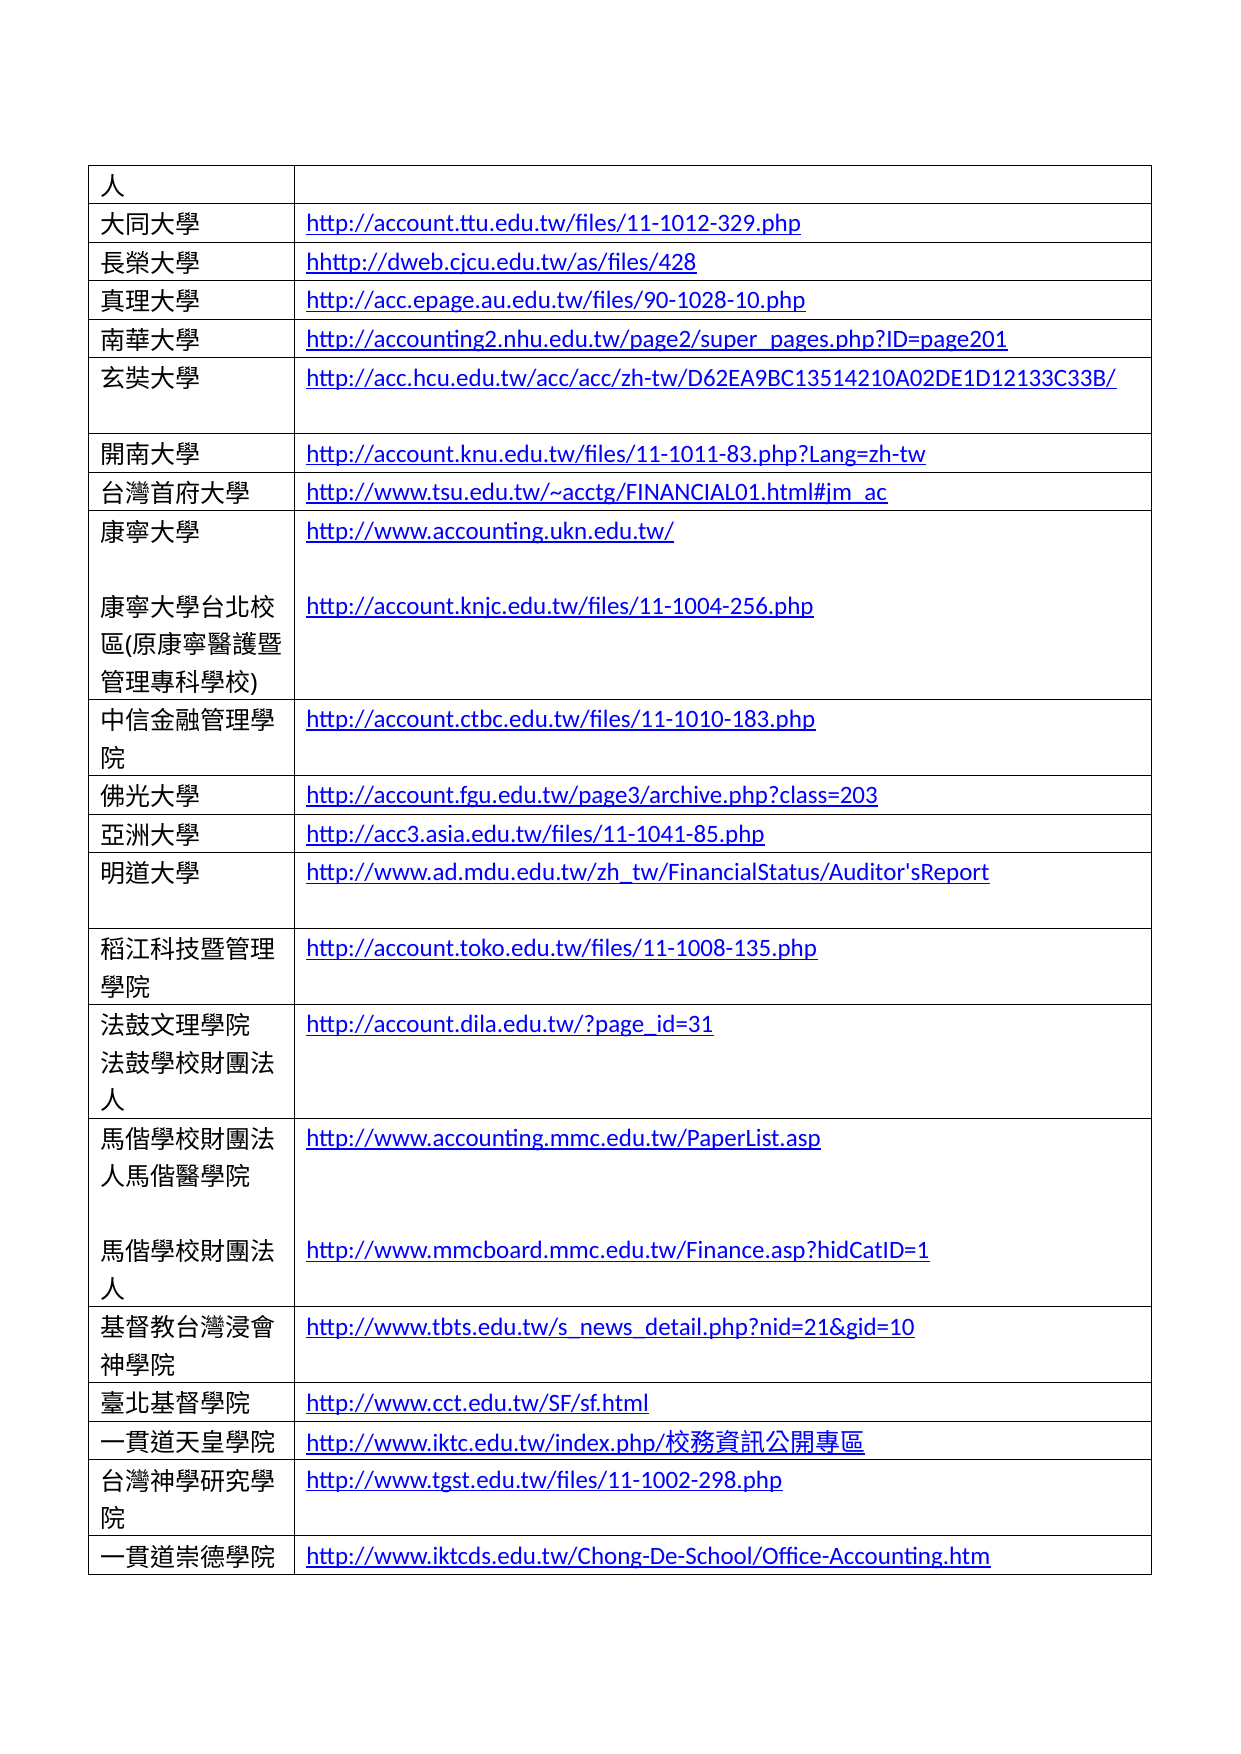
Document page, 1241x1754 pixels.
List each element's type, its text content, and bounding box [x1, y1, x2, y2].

table_cell http://www.accounting.mmc.edu.tw/PaperList.asp http://www.mmcboard.mmc.edu.tw/Finance.asp?hidCatID=1 [295, 1119, 1151, 1306]
table_cell http://www.tbts.edu.tw/s_news_detail.php?nid=21&gid=10 [295, 1307, 1151, 1382]
table_cell http://acc.hcu.edu.tw/acc/acc/zh-tw/D62EA9BC13514210A02DE1D12133C33B/ [295, 358, 1151, 433]
table_cell http://acc3.asia.edu.tw/files/11-1041-85.php [295, 815, 1151, 852]
table_cell 長榮大學 [89, 243, 294, 280]
table_cell 明道大學 [89, 853, 294, 928]
table_cell 臺北基督學院 [89, 1383, 294, 1421]
table_cell 玄奘大學 [89, 358, 294, 433]
table_cell 亞洲大學 [89, 815, 294, 852]
table_cell 大同大學 [89, 204, 294, 242]
table_cell http://acc.epage.au.edu.tw/files/90-1028-10.php [295, 281, 1151, 319]
table_cell http://www.accounting.ukn.edu.tw/ http://account.knjc.edu.tw/files/11-1004-256.php [295, 511, 1151, 699]
table_cell 馬偕學校財團法人馬偕醫學院 馬偕學校財團法人 [89, 1119, 294, 1306]
table_cell http://www.cct.edu.tw/SF/sf.html [295, 1383, 1151, 1421]
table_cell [295, 166, 1151, 203]
table_cell http://account.ttu.edu.tw/files/11-1012-329.php [295, 204, 1151, 242]
table_cell 一貫道天皇學院 [89, 1422, 294, 1459]
table_cell http://www.tgst.edu.tw/files/11-1002-298.php [295, 1460, 1151, 1535]
table_cell http://accounting2.nhu.edu.tw/page2/super_pages.php?ID=page201 [295, 320, 1151, 357]
table_cell 康寧大學 康寧大學台北校區(原康寧醫護暨管理專科學校) [89, 511, 294, 699]
table_cell http://www.tsu.edu.tw/~acctg/FINANCIAL01.html#jm_ac [295, 473, 1151, 510]
table_cell http://account.toko.edu.tw/files/11-1008-135.php [295, 929, 1151, 1004]
table_cell 台灣神學研究學院 [89, 1460, 294, 1535]
table_cell http://www.iktcds.edu.tw/Chong-De-School/Office-Accounting.htm [295, 1536, 1151, 1574]
table_cell 慈濟大學 慈濟學校財團法人 [89, 166, 294, 203]
table_cell 開南大學 [89, 434, 294, 472]
table_cell 法鼓文理學院 法鼓學校財團法人 [89, 1005, 294, 1118]
table_cell hhttp://dweb.cjcu.edu.tw/as/files/428 [295, 243, 1151, 280]
table_cell 一貫道崇德學院 [89, 1536, 294, 1574]
table_cell http://account.knu.edu.tw/files/11-1011-83.php?Lang=zh-tw [295, 434, 1151, 472]
table_cell http://www.ad.mdu.edu.tw/zh_tw/FinancialStatus/Auditor'sReport [295, 853, 1151, 928]
table_cell 基督教台灣浸會神學院 [89, 1307, 294, 1382]
table_cell http://www.iktc.edu.tw/index.php/校務資訊公開專區 [295, 1422, 1151, 1459]
table_cell http://account.fgu.edu.tw/page3/archive.php?class=203 [295, 776, 1151, 813]
table_cell 真理大學 [89, 281, 294, 319]
table_cell 台灣首府大學 [89, 473, 294, 510]
table_cell http://account.dila.edu.tw/?page_id=31 [295, 1005, 1151, 1118]
table_cell 稻江科技暨管理學院 [89, 929, 294, 1004]
table_cell http://account.ctbc.edu.tw/files/11-1010-183.php [295, 700, 1151, 775]
table_cell 南華大學 [89, 320, 294, 357]
table_cell 佛光大學 [89, 776, 294, 813]
table_cell 中信金融管理學院 [89, 700, 294, 775]
